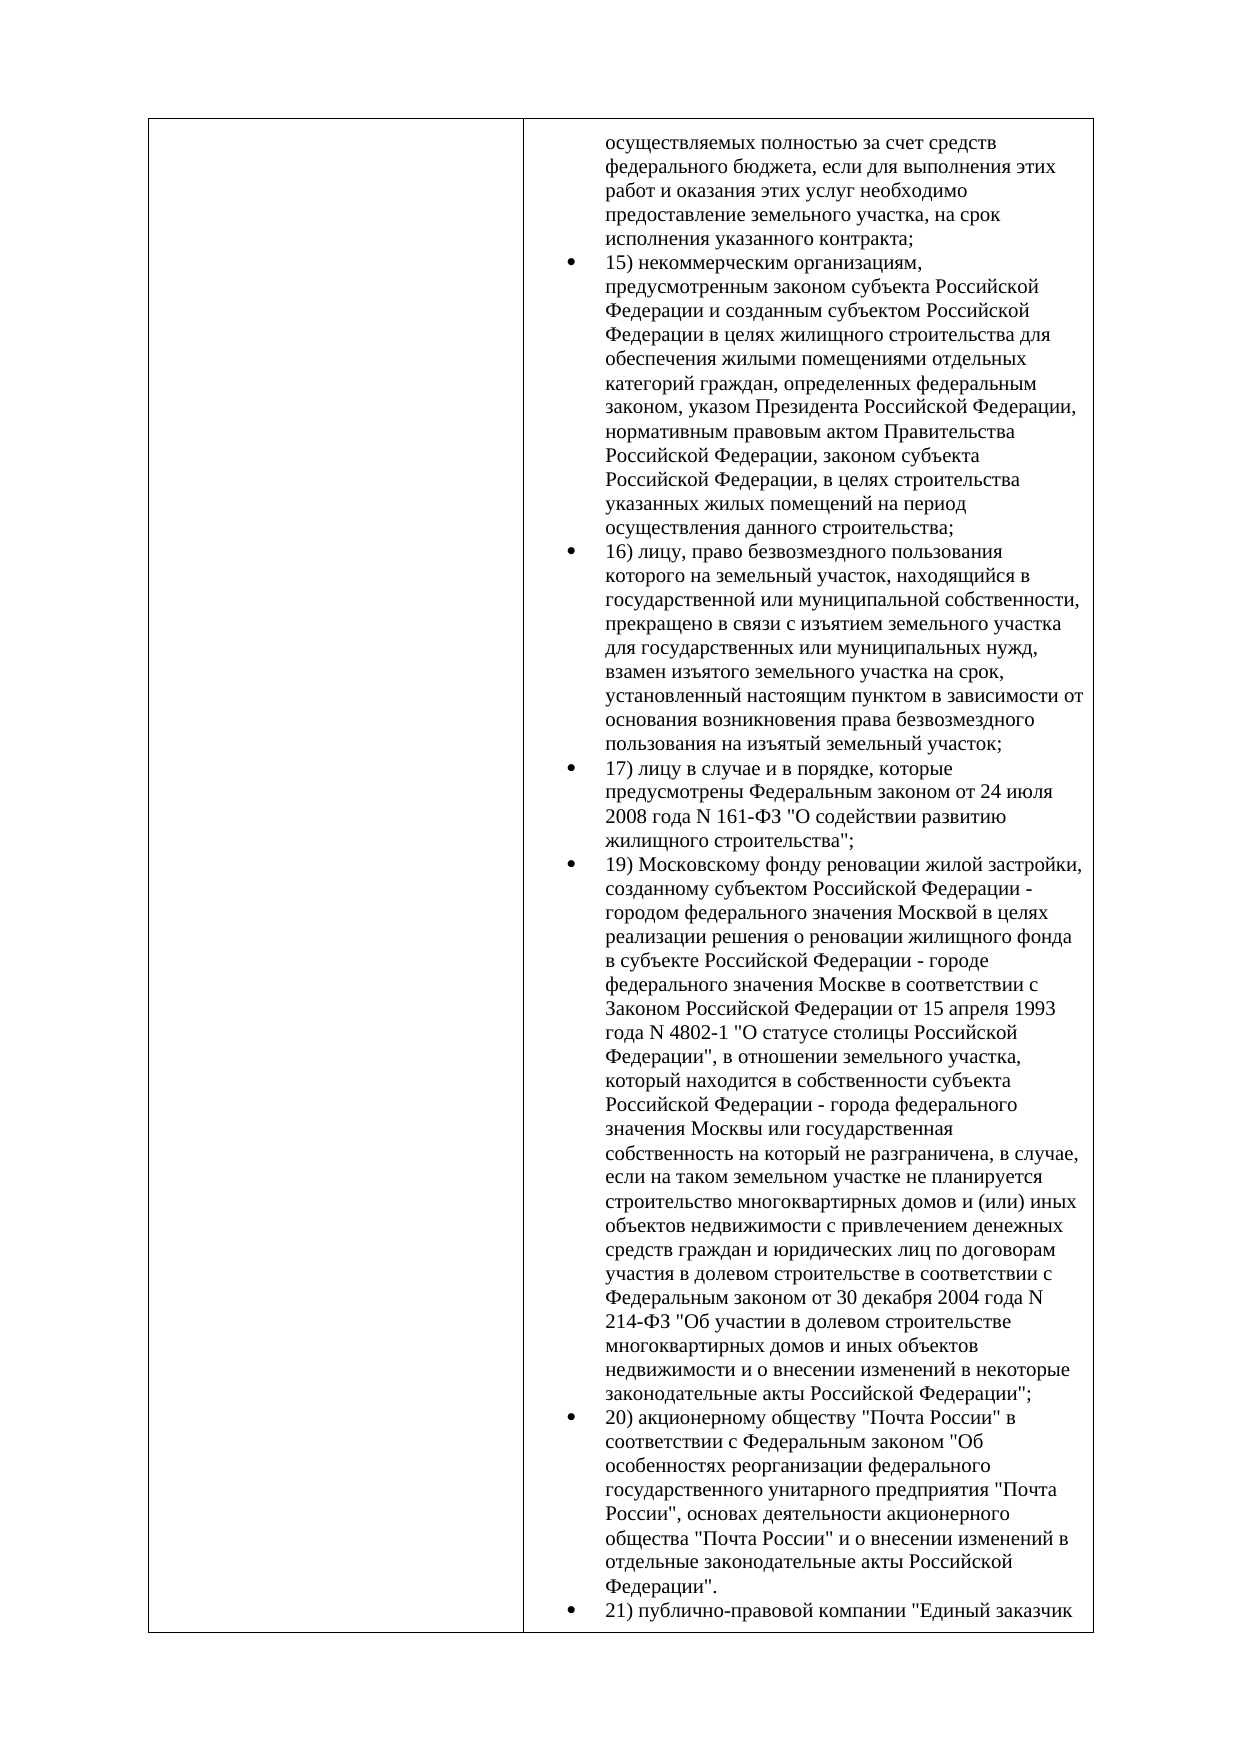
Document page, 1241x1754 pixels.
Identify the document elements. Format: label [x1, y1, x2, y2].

table_cell [524, 119, 1093, 1632]
table_cell [149, 119, 523, 1632]
